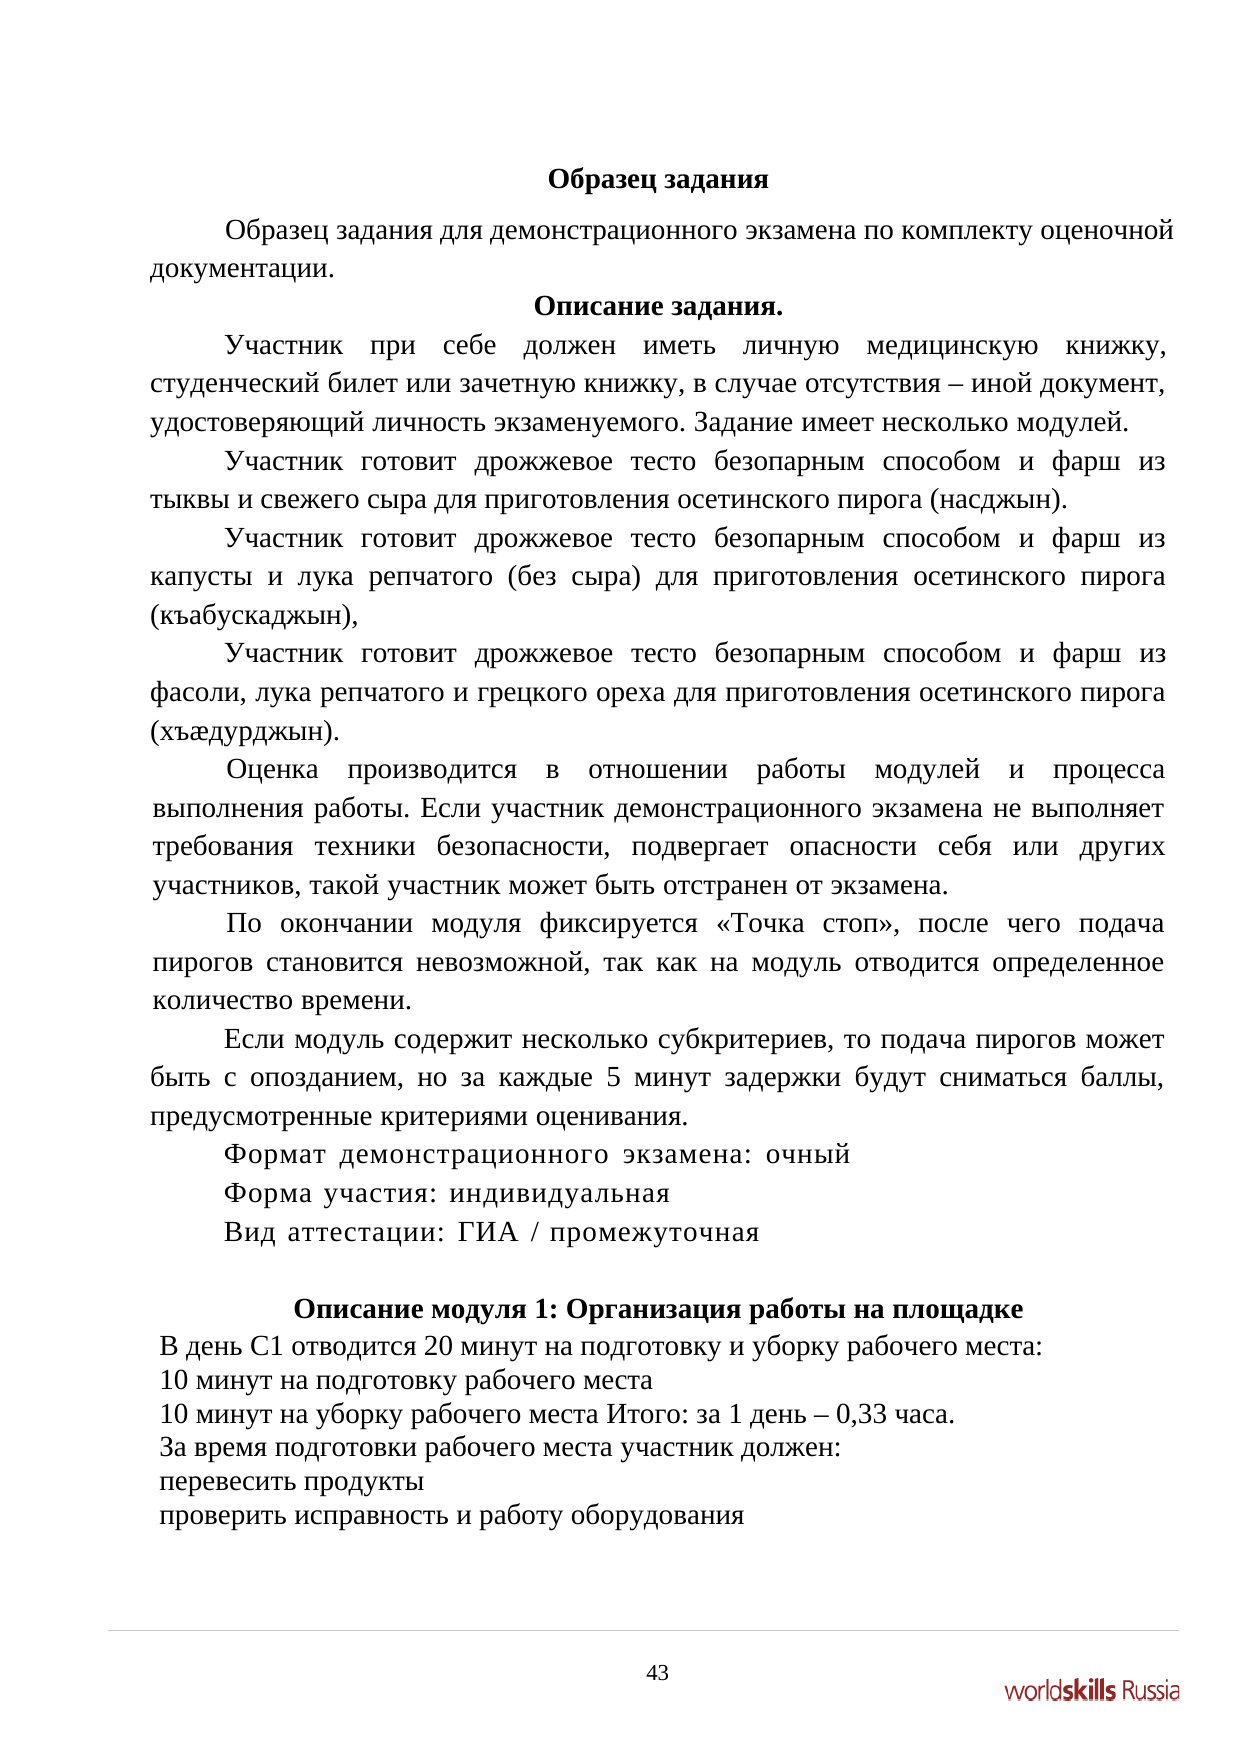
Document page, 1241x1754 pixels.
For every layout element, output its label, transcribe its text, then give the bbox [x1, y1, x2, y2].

text По окончании модуля фиксируется «Точка стоп», после чего подача пирогов становится невозможной, так как на модуль отводится определенное количество времени. [152, 905, 1165, 1016]
text Формат демонстрационного экзамена: очный Форма участия: индивидуальная [224, 1137, 850, 1209]
subtitle Описание модуля 1: Организация работы на площадке [164, 1291, 1153, 1324]
subtitle Образец задания [547, 161, 1182, 195]
text Участник при себе должен иметь личную медицинскую книжку, студенческий билет или зачетную книжку, в случае отсутствия – иной документ, удостоверяющий личность экзаменуемого. Задание имеет несколько модулей. [150, 327, 1167, 438]
text Оценка производится в отношении работы модулей и процесса выполнения работы. Если участник демонстрационного экзамена не выполняет требования техники безопасности, подвергает опасности себя или других участников, такой участник может быть отстранен от экзамена. [152, 751, 1165, 900]
text Образец задания для демонстрационного экзамена по комплекту оценочной документации. [150, 212, 1182, 284]
text Участник готовит дрожжевое тесто безопарным способом и фарш из фасоли, лука репчатого и грецкого ореха для приготовления осетинского пирога (хъæдурджын). [150, 636, 1167, 746]
text Участник готовит дрожжевое тесто безопарным способом и фарш из тыквы и свежего сыра для приготовления осетинского пирога (насджын). [150, 443, 1166, 515]
subtitle Описание задания. [533, 289, 1182, 322]
text Участник готовит дрожжевое тесто безопарным способом и фарш из капусты и лука репчатого (без сыра) для приготовления осетинского пирога (къабускаджын), [150, 520, 1166, 631]
picture [107, 1630, 1180, 1701]
text Вид аттестации: ГИА / промежуточная [224, 1214, 1182, 1247]
text Если модуль содержит несколько субкритериев, то подача пирогов может быть с опозданием, но за каждые 5 минут задержки будут сниматься баллы, предусмотренные критериями оценивания. [150, 1021, 1165, 1132]
